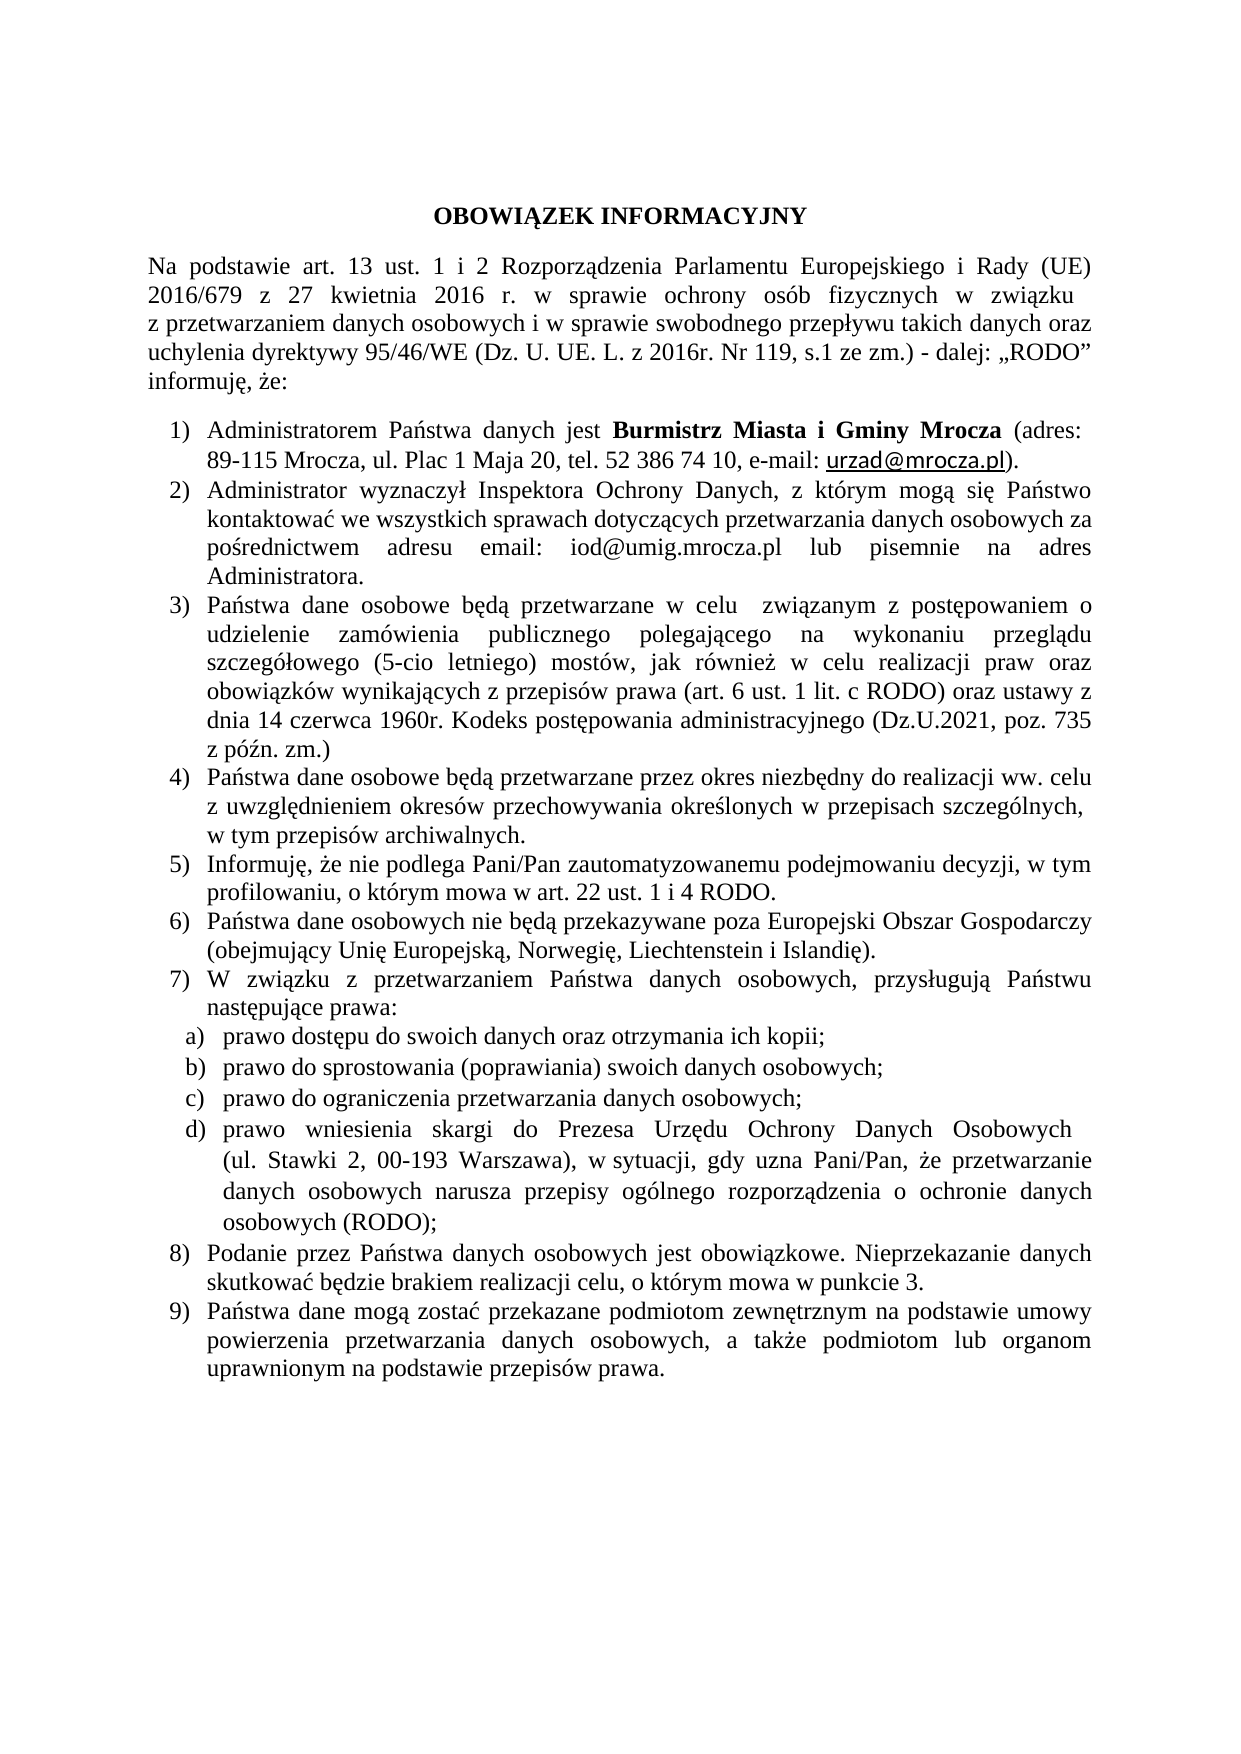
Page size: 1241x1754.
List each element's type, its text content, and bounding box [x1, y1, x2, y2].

list prawo wniesienia skargi do Prezesa Urzędu Ochrony Danych Osobowych (ul. Stawki 2, 00-193 Warszawa), w sytuacji, gdy uzna Pani/Pan, że przetwarzanie danych osobowych narusza przepisy ogólnego rozporządzenia o ochronie danych osobowych (RODO); [185, 1114, 1093, 1236]
list Podanie przez Państwa danych osobowych jest obowiązkowe. Nieprzekazanie danych skutkować będzie brakiem realizacji celu, o którym mowa w punkcie 3. [169, 1238, 1093, 1296]
list prawo do ograniczenia przetwarzania danych osobowych; [185, 1083, 1093, 1112]
list Państwa dane osobowe będą przetwarzane w celu związanym z postępowaniem o udzielenie zamówienia publicznego polegającego na wykonaniu przeglądu szczegółowego (5-cio letniego) mostów, jak również w celu realizacji praw oraz obowiązków wynikających z przepisów prawa (art. 6 ust. 1 lit. c RODO) oraz ustawy z dnia 14 czerwca 1960r. Kodeks postępowania administracyjnego (Dz.U.2021, poz. 735 z późn. zm.) [169, 590, 1093, 762]
text OBOWIĄZEK INFORMACYJNY [148, 201, 1093, 230]
list prawo do sprostowania (poprawiania) swoich danych osobowych; [185, 1052, 1093, 1081]
text Na podstawie art. 13 ust. 1 i 2 Rozporządzenia Parlamentu Europejskiego i Rady (UE) 2016/679 z 27 kwietnia 2016 r. w sprawie ochrony osób fizycznych w związku z przetwarzaniem danych osobowych i w sprawie swobodnego przepływu takich danych oraz uchylenia dyrektywy 95/46/WE (Dz. U. UE. L. z 2016r. Nr 119, s.1 ze zm.) - dalej: „RODO” informuję, że: [148, 251, 1093, 395]
list Administrator wyznaczył Inspektora Ochrony Danych, z którym mogą się Państwo kontaktować we wszystkich sprawach dotyczących przetwarzania danych osobowych za pośrednictwem adresu email: iod@umig.mrocza.pl lub pisemnie na adres Administratora. [169, 475, 1093, 590]
list Państwa dane osobowe będą przetwarzane przez okres niezbędny do realizacji ww. celu z uwzględnieniem okresów przechowywania określonych w przepisach szczególnych, w tym przepisów archiwalnych. [169, 762, 1093, 849]
list Państwa dane mogą zostać przekazane podmiotom zewnętrznym na podstawie umowy powierzenia przetwarzania danych osobowych, a także podmiotom lub organom uprawnionym na podstawie przepisów prawa. [169, 1296, 1093, 1382]
list Administratorem Państwa danych jest Burmistrz Miasta i Gminy Mrocza (adres: 89-115 Mrocza, ul. Plac 1 Maja 20, tel. 52 386 74 10, e-mail: urzad@mrocza.pl). [169, 416, 1093, 475]
list Informuję, że nie podlega Pani/Pan zautomatyzowanemu podejmowaniu decyzji, w tym profilowaniu, o którym mowa w art. 22 ust. 1 i 4 RODO. [169, 849, 1093, 906]
list Państwa dane osobowych nie będą przekazywane poza Europejski Obszar Gospodarczy (obejmujący Unię Europejską, Norwegię, Liechtenstein i Islandię). [169, 906, 1093, 964]
list prawo dostępu do swoich danych oraz otrzymania ich kopii; [185, 1021, 1093, 1050]
list W związku z przetwarzaniem Państwa danych osobowych, przysługują Państwu następujące prawa: [169, 964, 1093, 1021]
